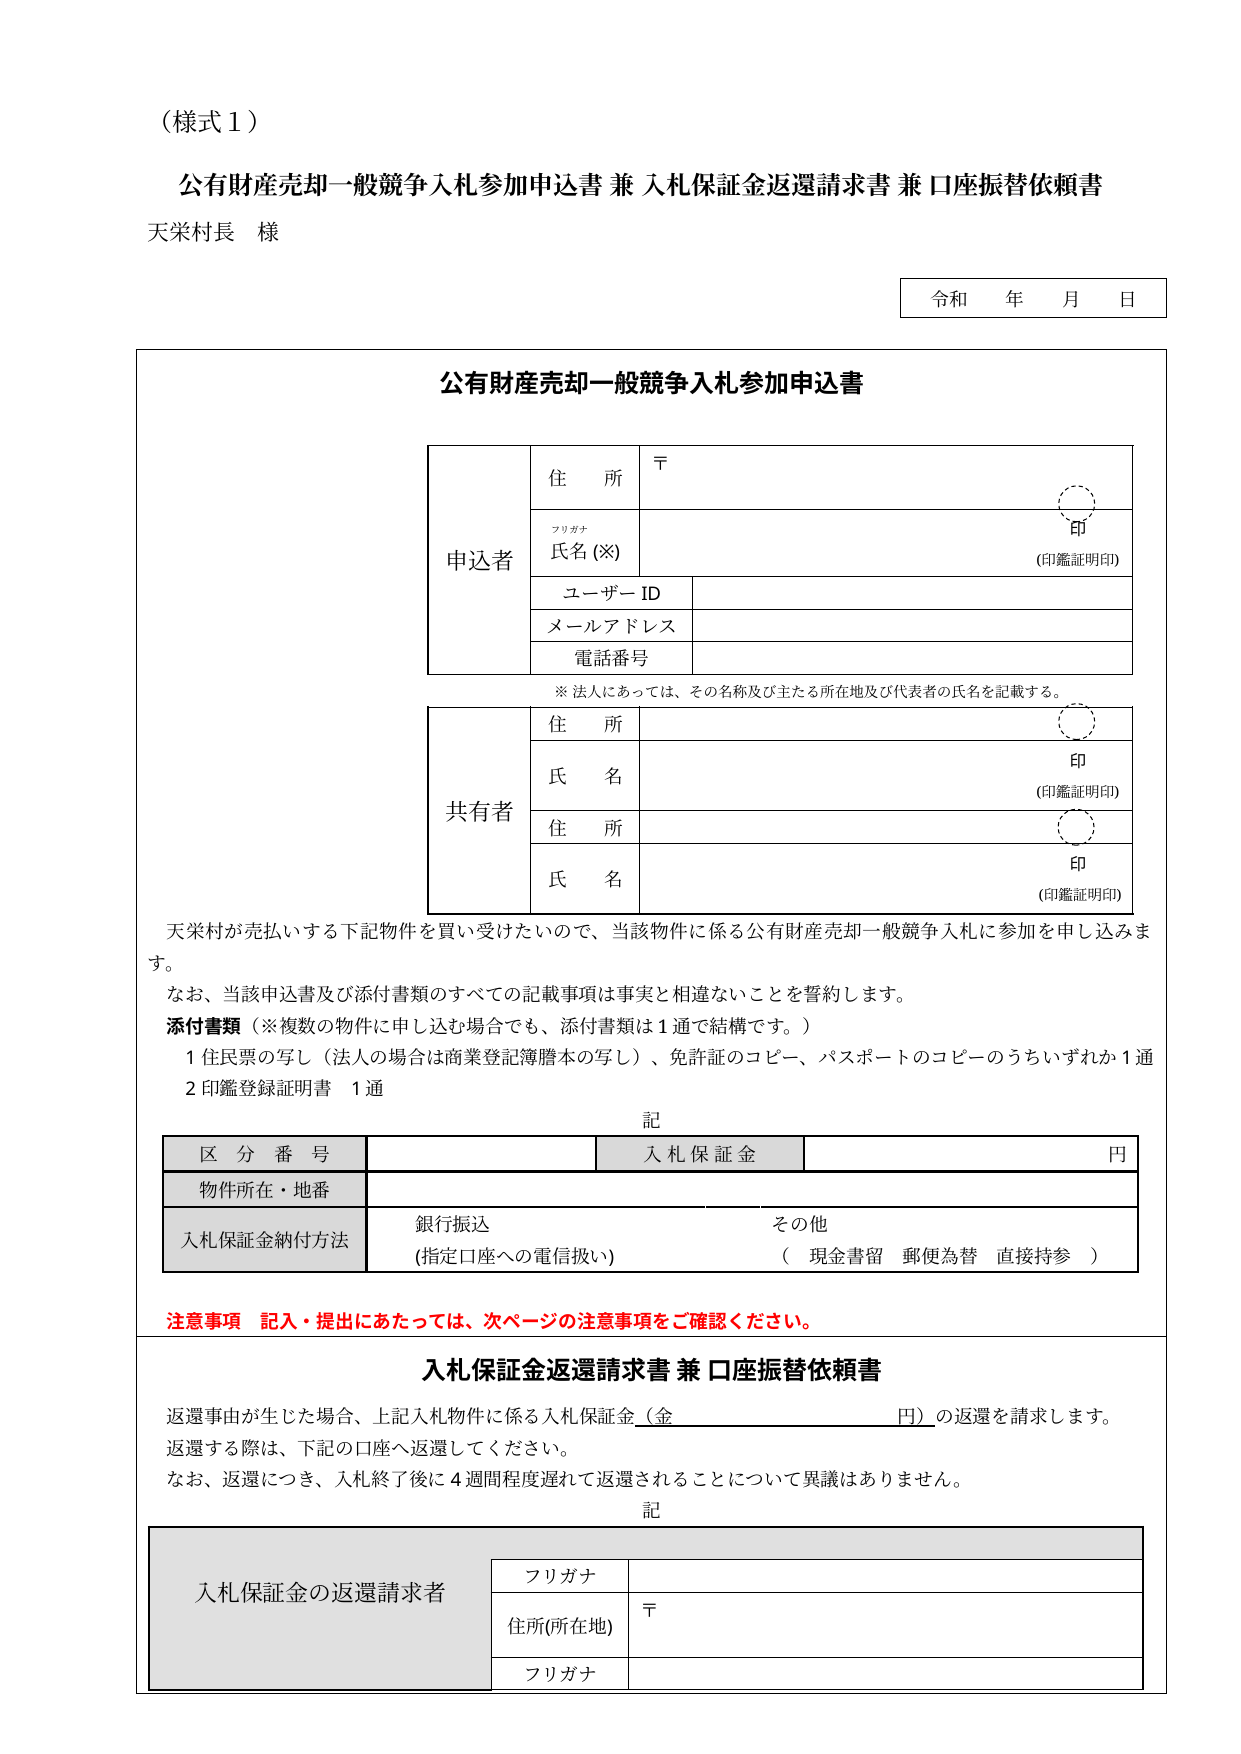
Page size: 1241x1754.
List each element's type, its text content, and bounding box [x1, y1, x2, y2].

table_header 公有財産売却一般競争入札参加申込書 天栄村が売払いする下記物件を買い受けたいので、当該物件に係る公有財産売却一般競争入札に参加を申し込みます。 なお、当該申込書及び添付書類のすべての記載事項は事実と相違ないことを誓約します。 添付書類（※複数の物件に申し込む場合でも、添付書類は1通で結構です。） 1 住民票の写し（法人の場合は商業登記簿謄本の写し）、免許証のコピー、パスポートのコピーのうちいずれか1通 2 印鑑登録証明書 1通 記 注意事項 記入・提出にあたっては、次ページの注意事項をご確認ください。 [137, 350, 1166, 1336]
text 公有財産売却一般競争入札参加申込書 兼 入札保証金返還請求書 兼 口座振替依頼書 [148, 152, 1134, 215]
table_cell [137, 1337, 1166, 1693]
text 天栄村長 様 [148, 215, 1134, 247]
text （様式１） [148, 89, 1134, 152]
table_header 令和 年 月 日 [901, 279, 1166, 317]
